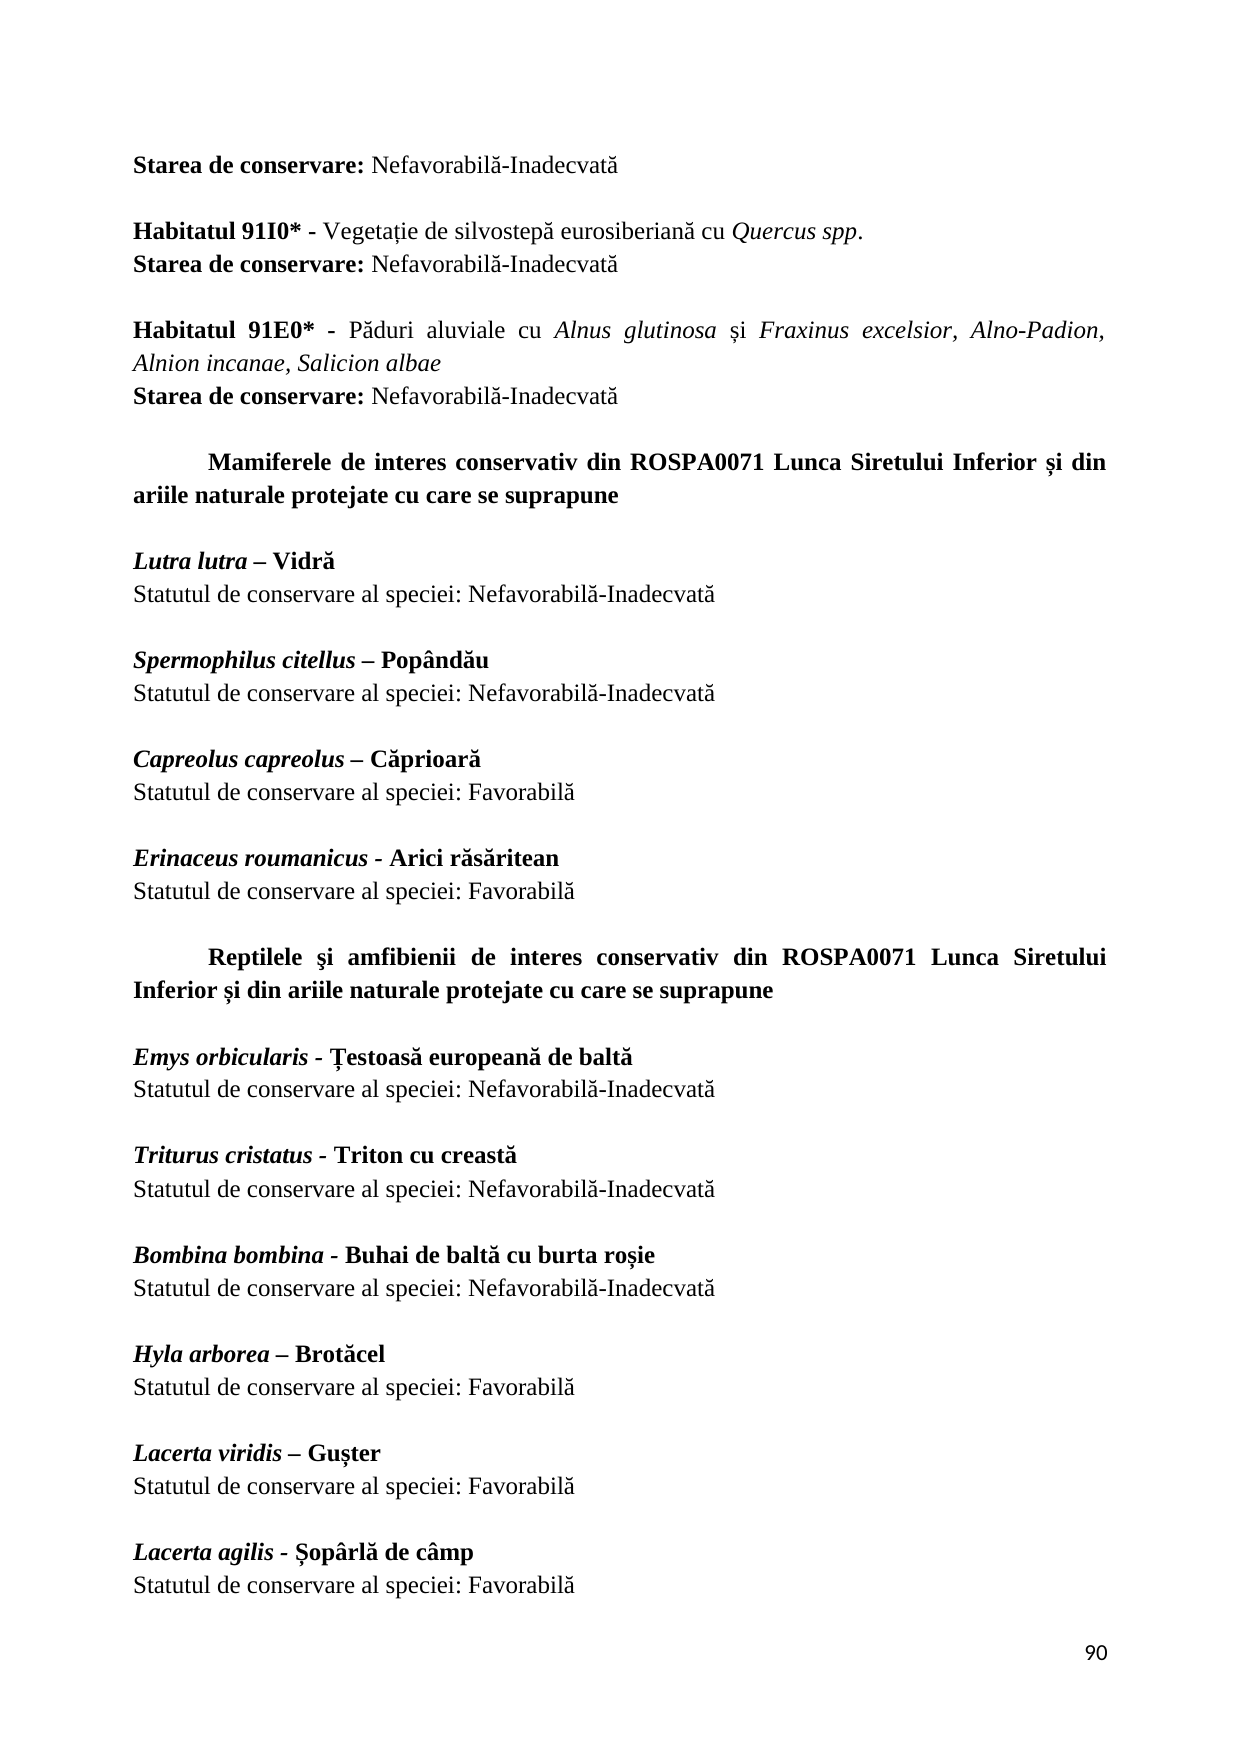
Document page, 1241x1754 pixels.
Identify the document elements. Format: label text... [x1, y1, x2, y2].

text Bombina bombina - Buhai de baltă cu burta roșie [133, 1240, 1107, 1268]
text Statutul de conservare al speciei: Favorabilă [133, 1570, 1107, 1599]
text Statutul de conservare al speciei: Favorabilă [133, 1471, 1107, 1499]
text Statutul de conservare al speciei: Nefavorabilă-Inadecvată [133, 678, 1107, 707]
text Statutul de conservare al speciei: Nefavorabilă-Inadecvată [133, 1174, 1107, 1202]
text Hyla arborea – Brotăcel [133, 1339, 1107, 1367]
text Emys orbicularis - Țestoasă europeană de baltă [133, 1042, 1107, 1070]
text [133, 249, 1107, 278]
text Capreolus capreolus – Căprioară [133, 744, 1107, 773]
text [133, 150, 1107, 179]
text Lutra lutra – Vidră [133, 546, 1107, 575]
text Statutul de conservare al speciei: Favorabilă [133, 777, 1107, 806]
text Triturus cristatus - Triton cu creastă [133, 1141, 1107, 1169]
text Spermophilus citellus – Popândău [133, 645, 1107, 674]
text Lacerta viridis – Gușter [133, 1438, 1107, 1467]
text Reptilele şi amfibienii de interes conservativ din ROSPA0071 Lunca Siretului Inferior și din ariile naturale protejate cu care se suprapune [133, 942, 1107, 1004]
text Statutul de conservare al speciei: Nefavorabilă-Inadecvată [133, 1074, 1107, 1103]
text Habitatul 91E0* - Păduri aluviale cu Alnus glutinosa și Fraxinus excelsior, Alno-Padion, Alnion incanae, Salicion albae [133, 315, 1107, 377]
text Erinaceus roumanicus - Arici răsăritean [133, 843, 1107, 872]
text Lacerta agilis - Șopârlă de câmp [133, 1537, 1107, 1566]
text Mamiferele de interes conservativ din ROSPA0071 Lunca Siretului Inferior și din ariile naturale protejate cu care se suprapune [133, 447, 1107, 509]
text Starea de conservare: Nefavorabilă-Inadecvată [133, 381, 1107, 410]
text Habitatul 91I0* - Vegetație de silvostepă eurosiberiană cu Quercus spp. [133, 216, 1107, 245]
text Statutul de conservare al speciei: Favorabilă [133, 1372, 1107, 1401]
text Statutul de conservare al speciei: Nefavorabilă-Inadecvată [133, 1273, 1107, 1301]
text Statutul de conservare al speciei: Favorabilă [133, 876, 1107, 905]
text Statutul de conservare al speciei: Nefavorabilă-Inadecvată [133, 579, 1107, 608]
